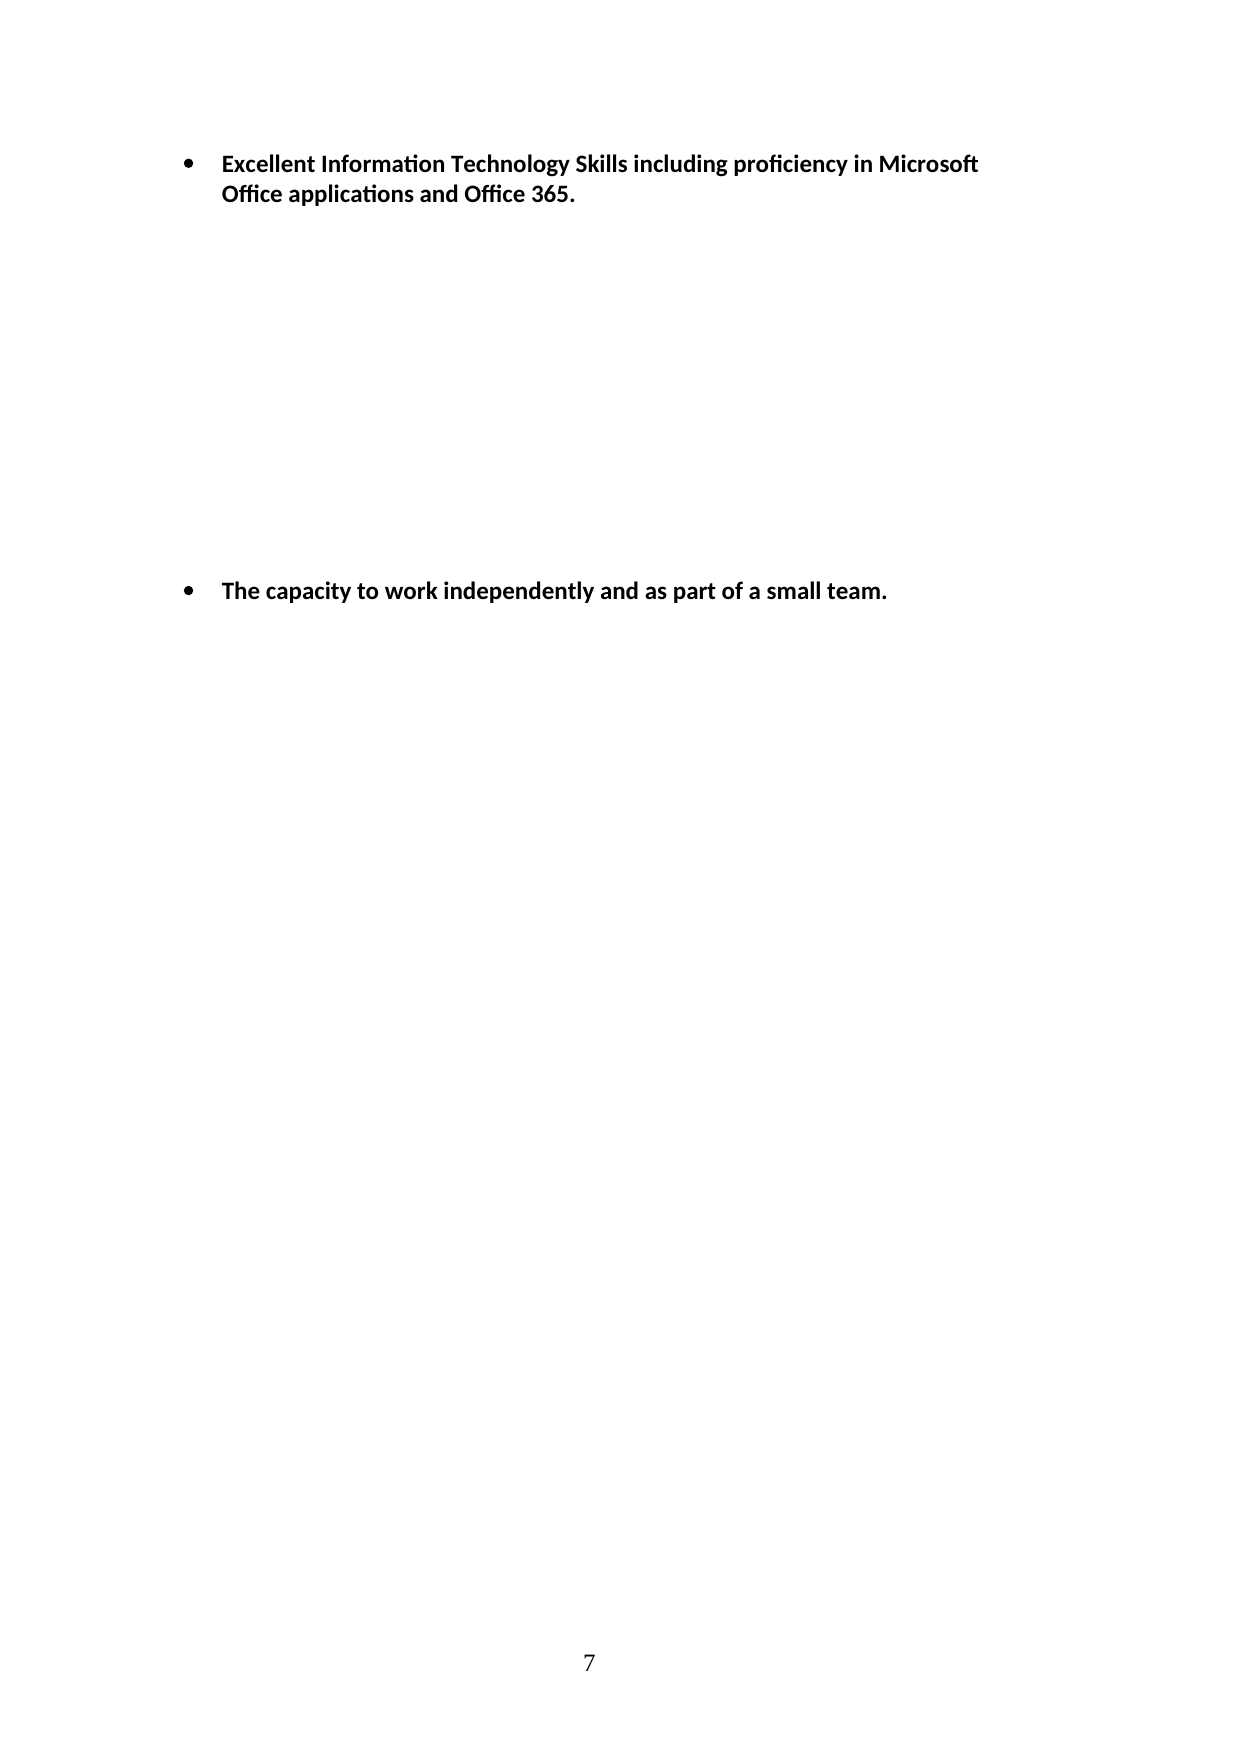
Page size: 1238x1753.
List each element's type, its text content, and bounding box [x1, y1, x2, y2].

list Excellent Information Technology Skills including proficiency in Microsoft Office applications and Office 365. [184, 148, 1031, 209]
list The capacity to work independently and as part of a small team. [184, 575, 1031, 606]
